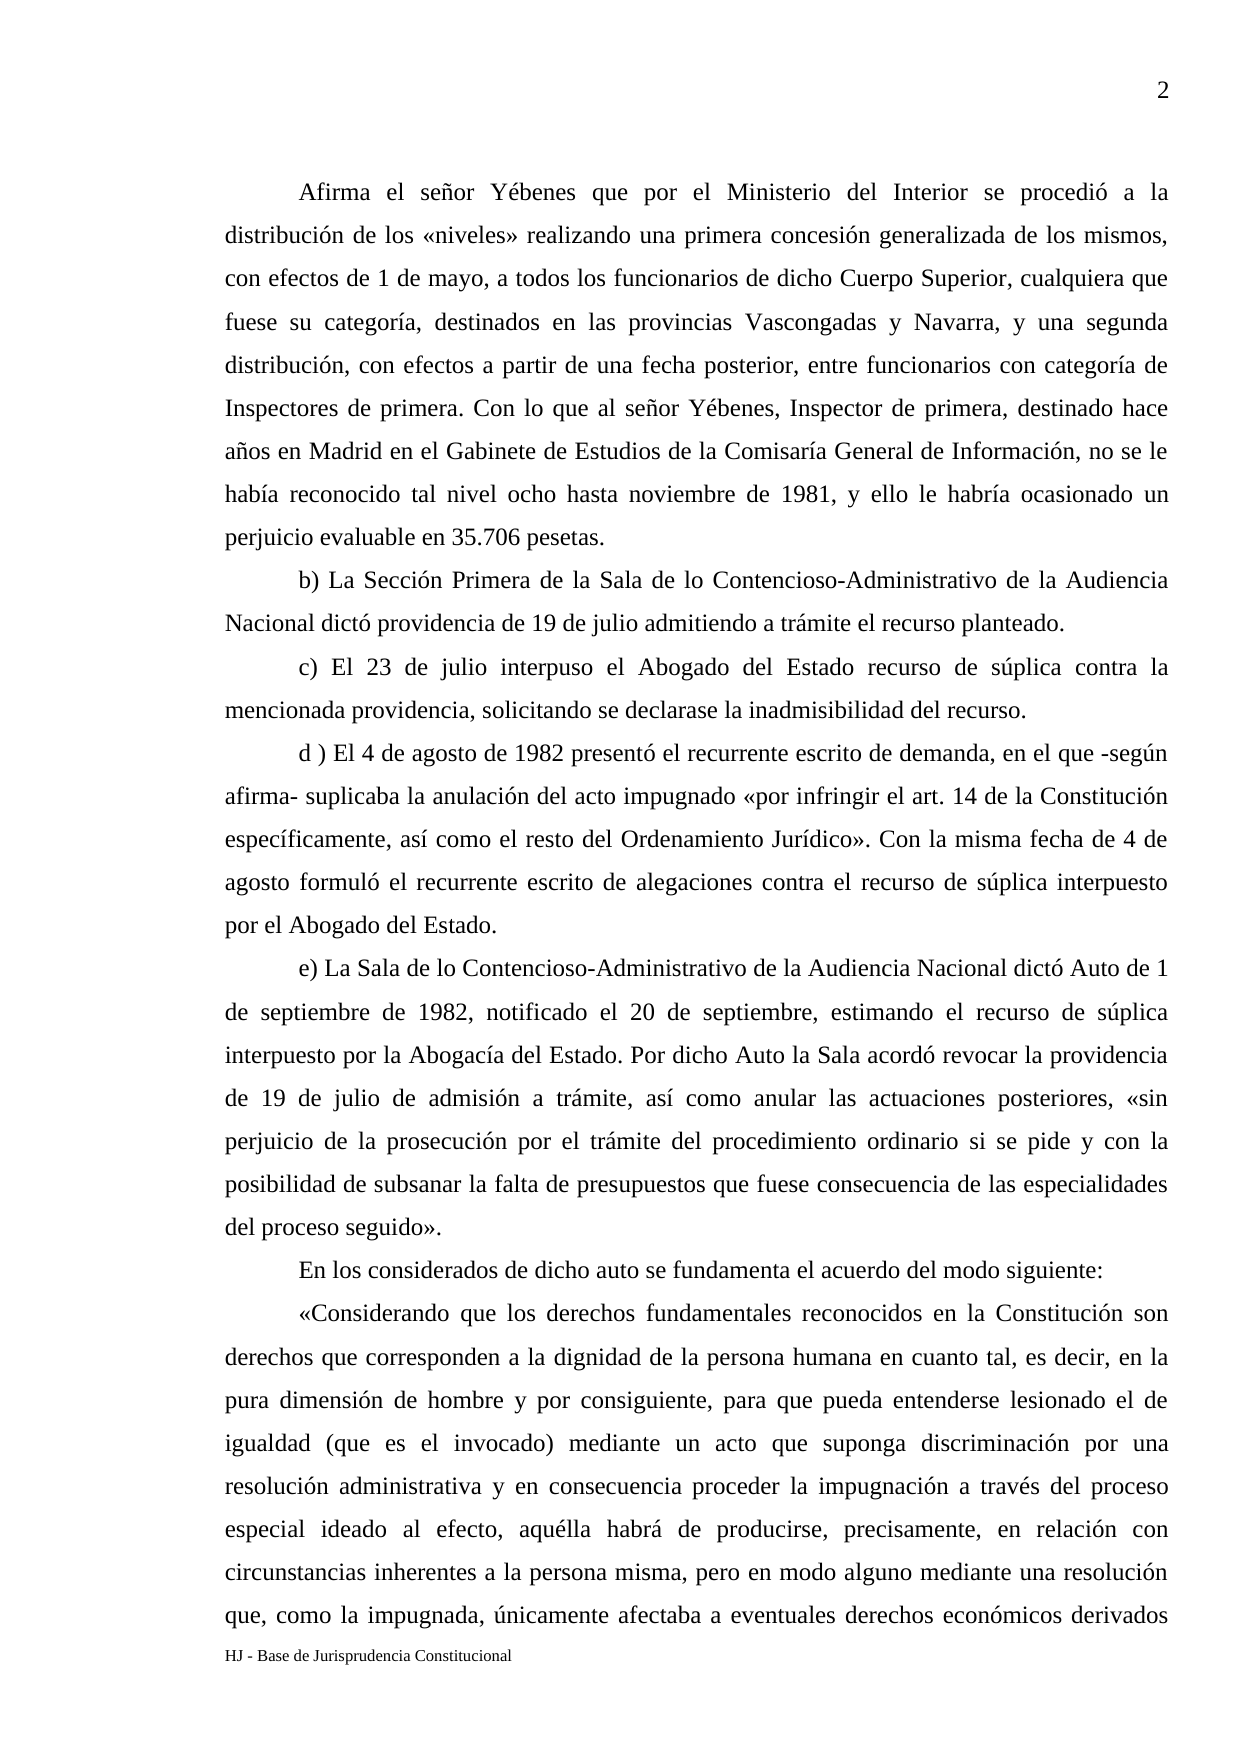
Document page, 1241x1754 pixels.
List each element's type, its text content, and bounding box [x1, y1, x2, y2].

text b) La Sección Primera de la Sala de lo Contencioso-Administrativo de la Audiencia Nacional dictó providencia de 19 de julio admitiendo a trámite el recurso planteado. [224, 565, 1169, 637]
text c) El 23 de julio interpuso el Abogado del Estado recurso de súplica contra la mencionada providencia, solicitando se declarase la inadmisibilidad del recurso. [224, 652, 1169, 723]
text d ) El 4 de agosto de 1982 presentó el recurrente escrito de demanda, en el que -según afirma- suplicaba la anulación del acto impugnado «por infringir el art. 14 de la Constitución específicamente, así como el resto del Ordenamiento Jurídico». Con la misma fecha de 4 de agosto formuló el recurrente escrito de alegaciones contra el recurso de súplica interpuesto por el Abogado del Estado. [224, 738, 1169, 939]
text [224, 1298, 1169, 1629]
text Afirma el señor Yébenes que por el Ministerio del Interior se procedió a la distribución de los «niveles» realizando una primera concesión generalizada de los mismos, con efectos de 1 de mayo, a todos los funcionarios de dicho Cuerpo Superior, cualquiera que fuese su categoría, destinados en las provincias Vascongadas y Navarra, y una segunda distribución, con efectos a partir de una fecha posterior, entre funcionarios con categoría de Inspectores de primera. Con lo que al señor Yébenes, Inspector de primera, destinado hace años en Madrid en el Gabinete de Estudios de la Comisaría General de Información, no se le había reconocido tal nivel ocho hasta noviembre de 1981, y ello le habría ocasionado un perjuicio evaluable en 35.706 pesetas. [224, 177, 1169, 551]
text En los considerados de dicho auto se fundamenta el acuerdo del modo siguiente: [224, 1255, 1169, 1284]
text e) La Sala de lo Contencioso-Administrativo de la Audiencia Nacional dictó Auto de 1 de septiembre de 1982, notificado el 20 de septiembre, estimando el recurso de súplica interpuesto por la Abogacía del Estado. Por dicho Auto la Sala acordó revocar la providencia de 19 de julio de admisión a trámite, así como anular las actuaciones posteriores, «sin perjuicio de la prosecución por el trámite del procedimiento ordinario si se pide y con la posibilidad de subsanar la falta de presupuestos que fuese consecuencia de las especialidades del proceso seguido». [224, 953, 1169, 1241]
